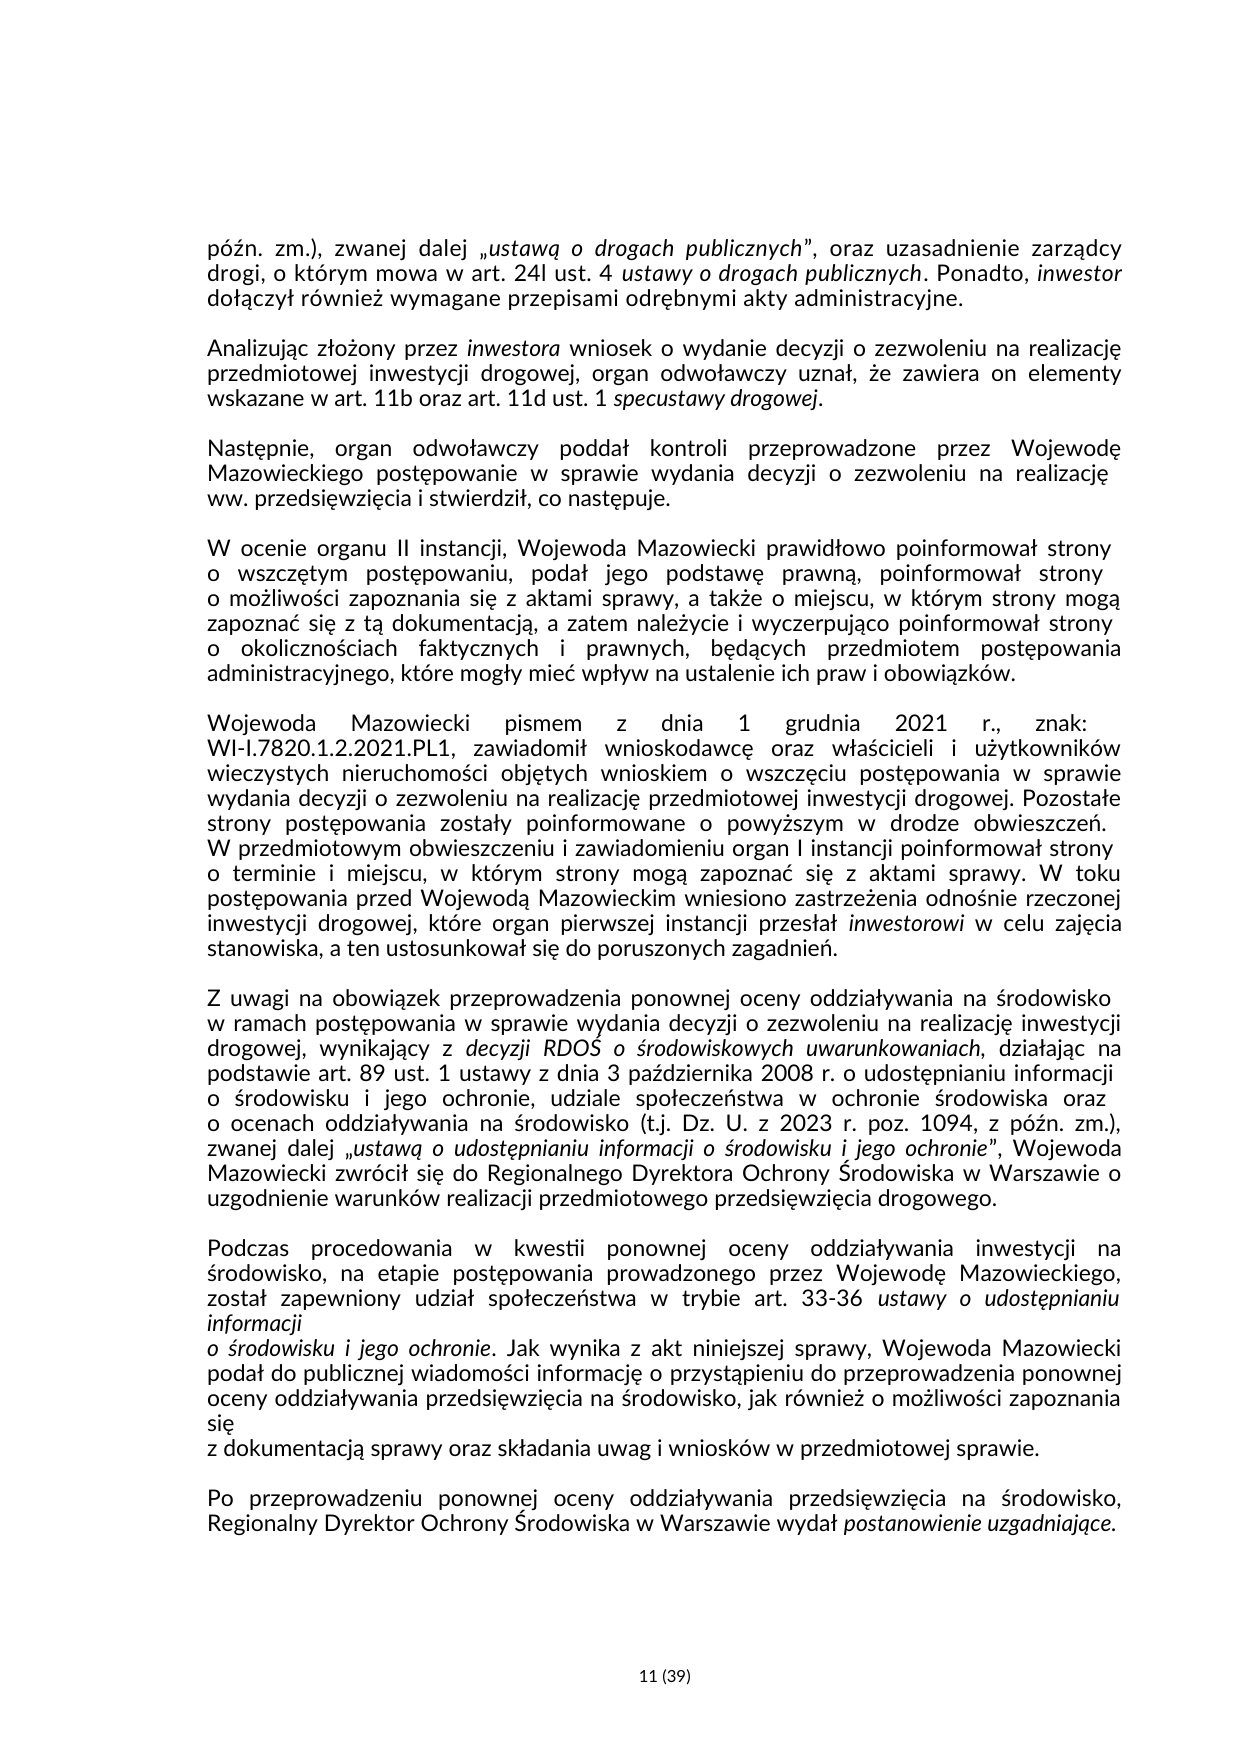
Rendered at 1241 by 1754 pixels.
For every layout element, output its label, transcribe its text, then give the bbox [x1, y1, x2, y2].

text Wojewoda Mazowiecki pismem z dnia 1 grudnia 2021 r., znak: WI-I.7820.1.2.2021.PL1, zawiadomił wnioskodawcę oraz właścicieli i użytkowników wieczystych nieruchomości objętych wnioskiem o wszczęciu postępowania w sprawie wydania decyzji o zezwoleniu na realizację przedmiotowej inwestycji drogowej. Pozostałe strony postępowania zostały poinformowane o powyższym w drodze obwieszczeń. W przedmiotowym obwieszczeniu i zawiadomieniu organ I instancji poinformował strony o terminie i miejscu, w którym strony mogą zapoznać się z aktami sprawy. W toku postępowania przed Wojewodą Mazowieckim wniesiono zastrzeżenia odnośnie rzeczonej inwestycji drogowej, które organ pierwszej instancji przesłał inwestorowi w celu zajęcia stanowiska, a ten ustosunkował się do poruszonych zagadnień. [207, 711, 1122, 961]
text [207, 236, 1122, 311]
text Podczas procedowania w kwestii ponownej oceny oddziaływania inwestycji na środowisko, na etapie postępowania prowadzonego przez Wojewodę Mazowieckiego, został zapewniony udział społeczeństwa w trybie art. 33-36 ustawy o udostępnianiu informacji o środowisku i jego ochronie. Jak wynika z akt niniejszej sprawy, Wojewoda Mazowiecki podał do publicznej wiadomości informację o przystąpieniu do przeprowadzenia ponownej oceny oddziaływania przedsięwzięcia na środowisko, jak również o możliwości zapoznania się z dokumentacją sprawy oraz składania uwag i wniosków w przedmiotowej sprawie. [207, 1236, 1122, 1461]
text Po przeprowadzeniu ponownej oceny oddziaływania przedsięwzięcia na środowisko, Regionalny Dyrektor Ochrony Środowiska w Warszawie wydał postanowienie uzgadniające. [207, 1486, 1122, 1536]
text Następnie, organ odwoławczy poddał kontroli przeprowadzone przez Wojewodę Mazowieckiego postępowanie w sprawie wydania decyzji o zezwoleniu na realizację ww. przedsięwzięcia i stwierdził, co następuje. [207, 436, 1122, 511]
text W ocenie organu II instancji, Wojewoda Mazowiecki prawidłowo poinformował strony o wszczętym postępowaniu, podał jego podstawę prawną, poinformował strony o możliwości zapoznania się z aktami sprawy, a także o miejscu, w którym strony mogą zapoznać się z tą dokumentacją, a zatem należycie i wyczerpująco poinformował strony o okolicznościach faktycznych i prawnych, będących przedmiotem postępowania administracyjnego, które mogły mieć wpływ na ustalenie ich praw i obowiązków. [207, 536, 1122, 686]
text Analizując złożony przez inwestora wniosek o wydanie decyzji o zezwoleniu na realizację przedmiotowej inwestycji drogowej, organ odwoławczy uznał, że zawiera on elementy wskazane w art. 11b oraz art. 11d ust. 1 specustawy drogowej. [207, 336, 1122, 411]
text Z uwagi na obowiązek przeprowadzenia ponownej oceny oddziaływania na środowisko w ramach postępowania w sprawie wydania decyzji o zezwoleniu na realizację inwestycji drogowej, wynikający z decyzji RDOŚ o środowiskowych uwarunkowaniach, działając na podstawie art. 89 ust. 1 ustawy z dnia 3 października 2008 r. o udostępnianiu informacji o środowisku i jego ochronie, udziale społeczeństwa w ochronie środowiska oraz o ocenach oddziaływania na środowisko (t.j. Dz. U. z 2023 r. poz. 1094, z późn. zm.), zwanej dalej „ustawą o udostępnianiu informacji o środowisku i jego ochronie”, Wojewoda Mazowiecki zwrócił się do Regionalnego Dyrektora Ochrony Środowiska w Warszawie o uzgodnienie warunków realizacji przedmiotowego przedsięwzięcia drogowego. [207, 986, 1122, 1211]
